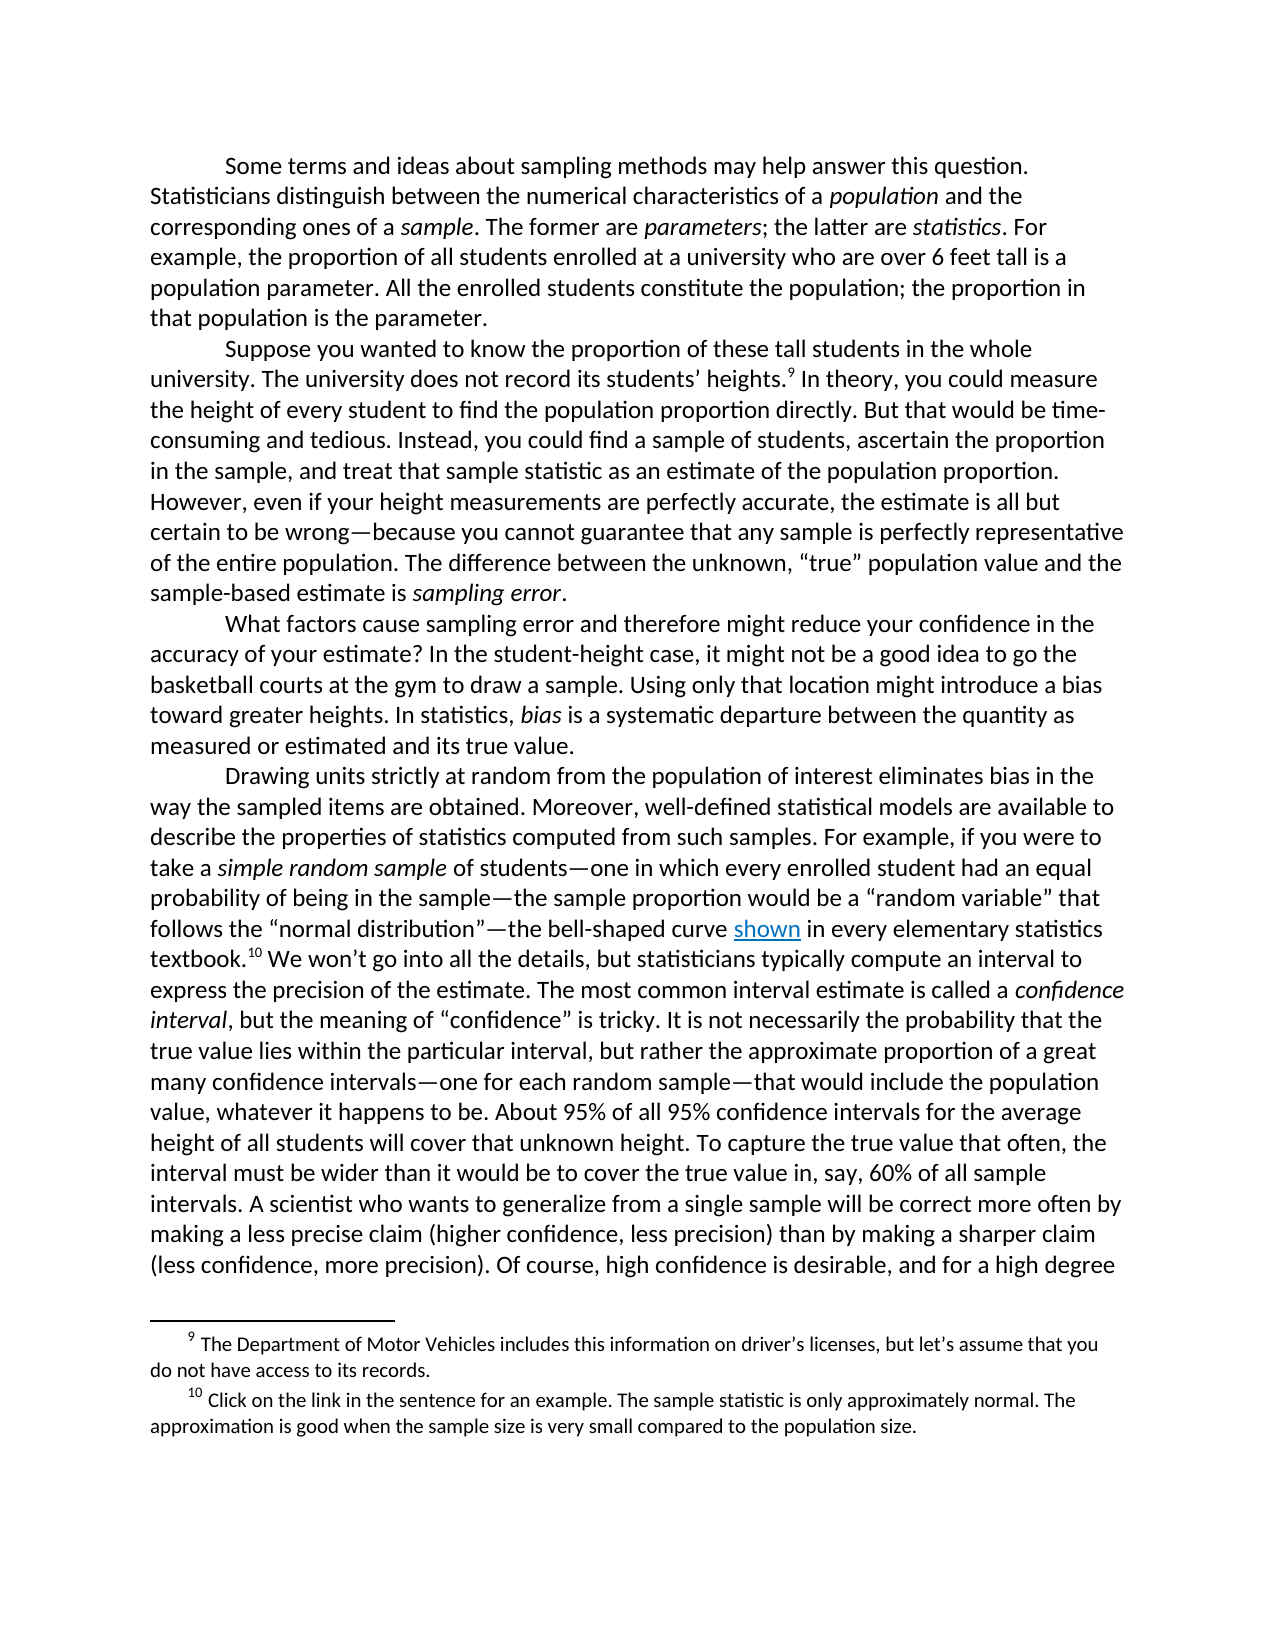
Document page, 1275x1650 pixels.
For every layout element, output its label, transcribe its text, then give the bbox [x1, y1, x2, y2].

list Suppose you wanted to know the proportion of these tall students in the whole university. The university does not record its students’ heights. In theory, you could measure the height of every student to find the population proportion directly. But that would be time-consuming and tedious. Instead, you could find a sample of students, ascertain the proportion in the sample, and treat that sample statistic as an estimate of the population proportion. However, even if your height measurements are perfectly accurate, the estimate is all but certain to be wrong—because you cannot guarantee that any sample is perfectly representative of the entire population. The difference between the unknown, “true” population value and the sample-based estimate is sampling error. [150, 333, 1125, 608]
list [150, 760, 1125, 1279]
list What factors cause sampling error and therefore might reduce your confidence in the accuracy of your estimate? In the student-height case, it might not be a good idea to go the basketball courts at the gym to draw a sample. Using only that location might introduce a bias toward greater heights. In statistics, bias is a systematic departure between the quantity as measured or estimated and its true value. [150, 608, 1125, 760]
list Some terms and ideas about sampling methods may help answer this question. Statisticians distinguish between the numerical characteristics of a population and the corresponding ones of a sample. The former are parameters; the latter are statistics. For example, the proportion of all students enrolled at a university who are over 6 feet tall is a population parameter. All the enrolled students constitute the population; the proportion in that population is the parameter. [150, 150, 1125, 333]
